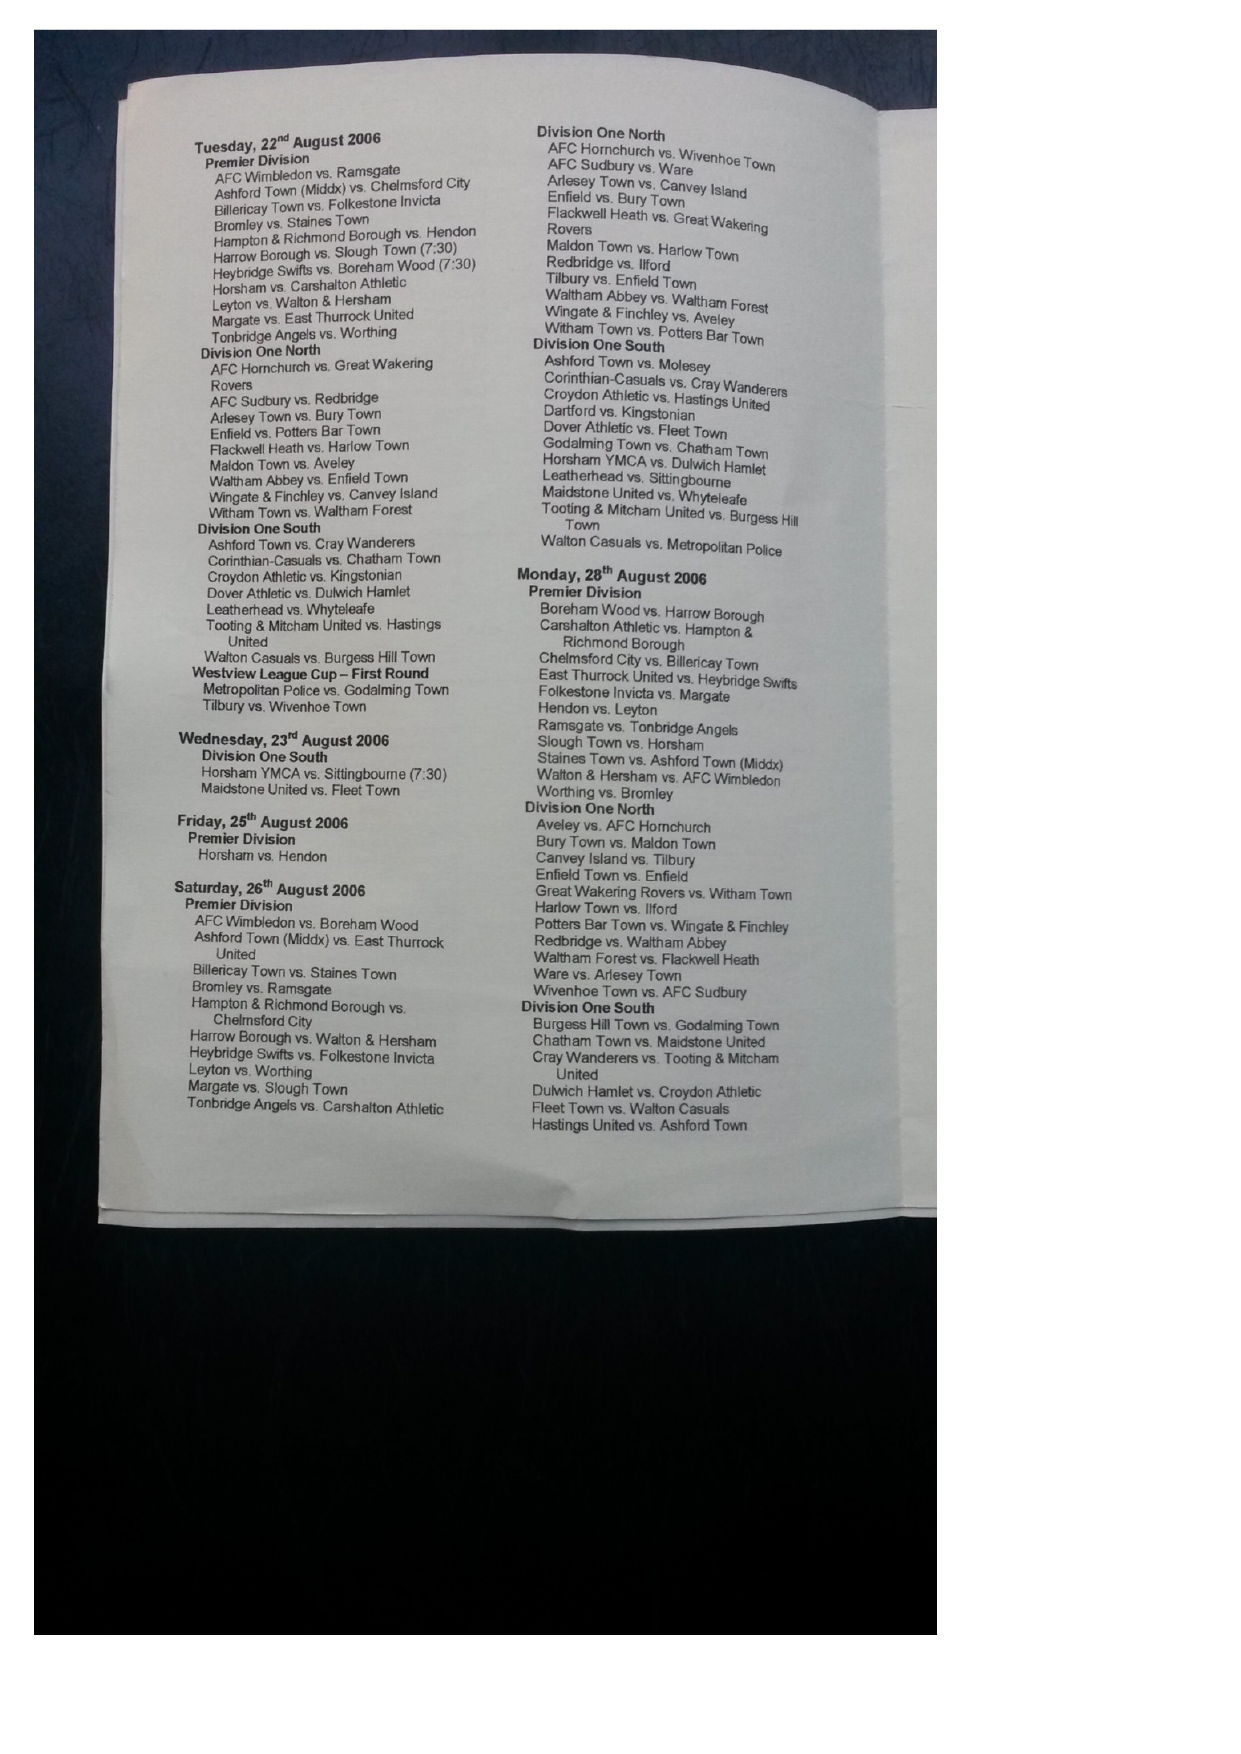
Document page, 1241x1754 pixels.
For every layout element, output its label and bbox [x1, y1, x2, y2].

picture [35, 31, 937, 1635]
